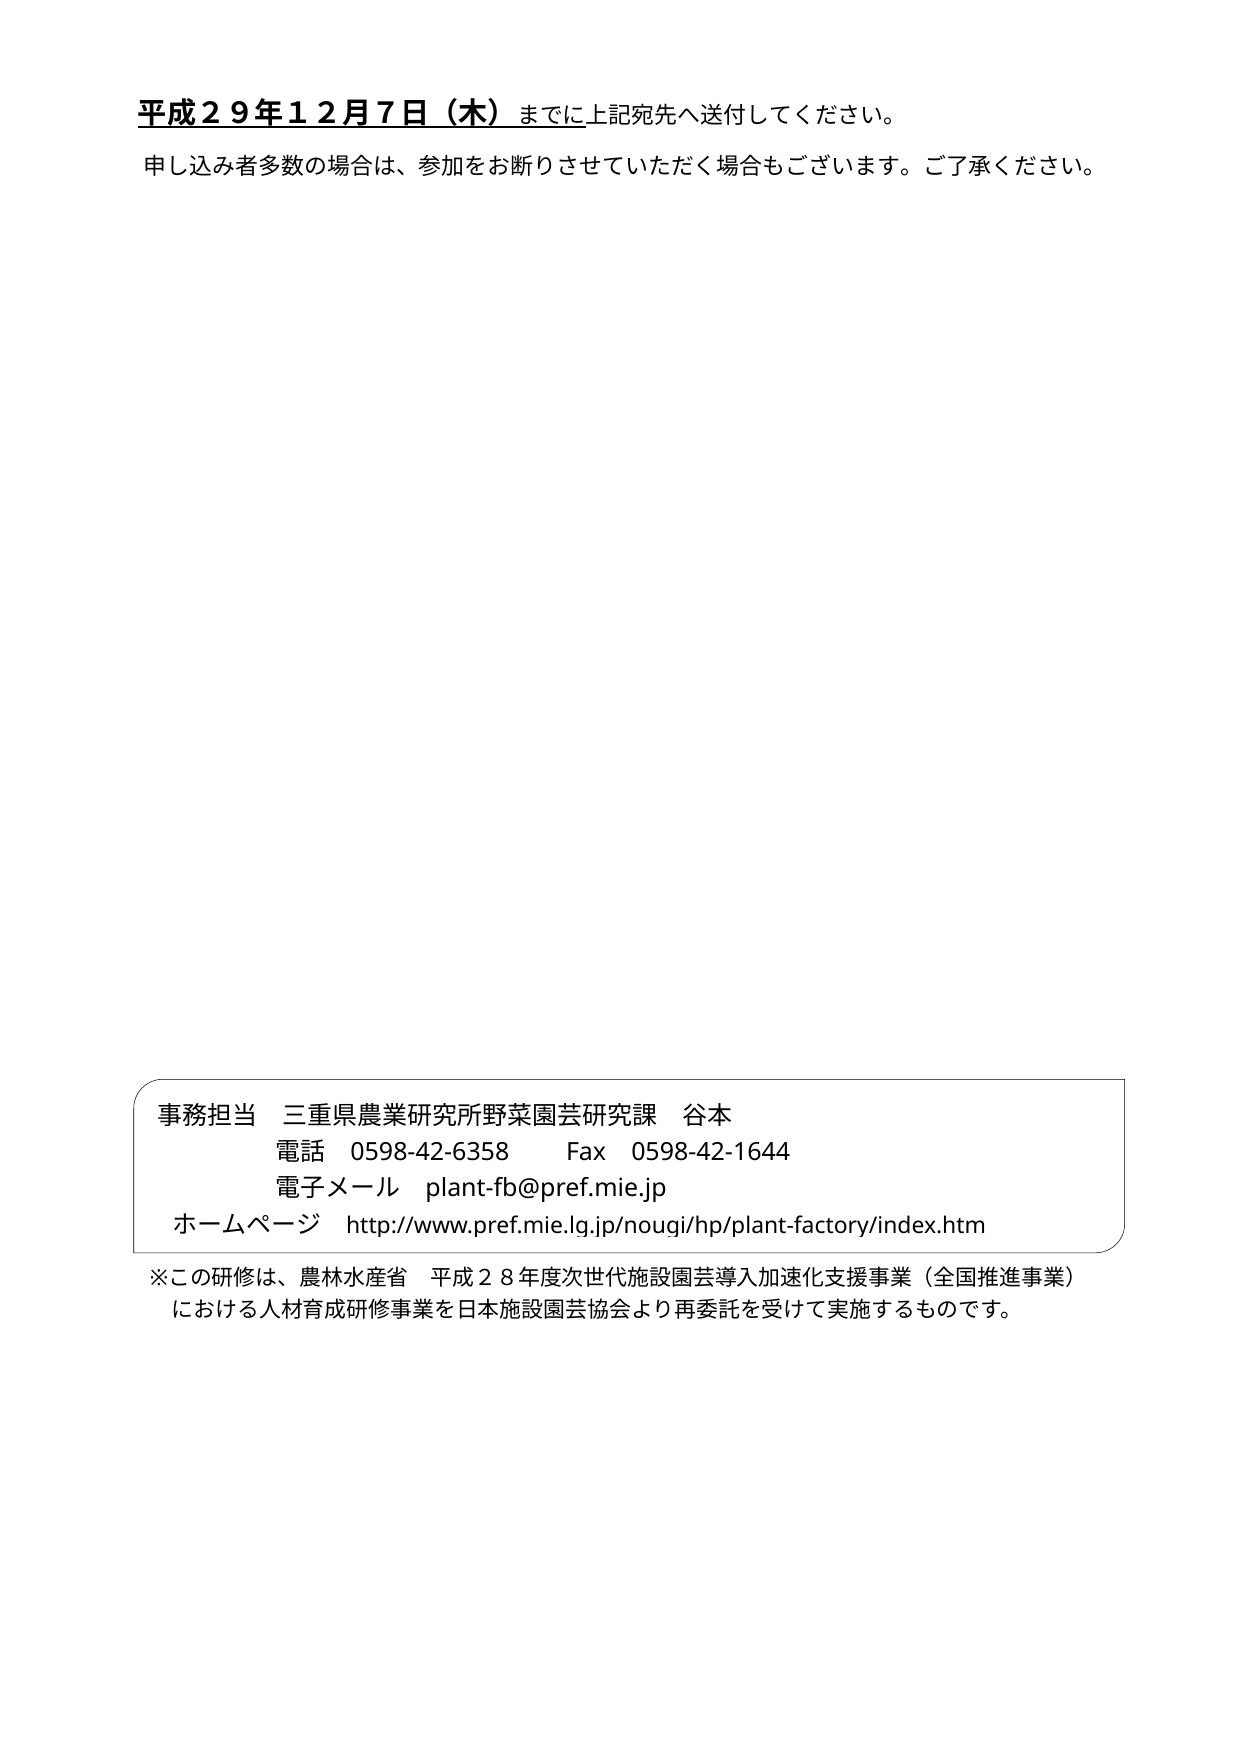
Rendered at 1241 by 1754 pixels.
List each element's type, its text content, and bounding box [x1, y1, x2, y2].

text 申し込み者多数の場合は、参加をお断りさせていただく場合もございます。ご了承ください。 [75, 147, 1165, 182]
text 平成２９年１２月７日（木）までに上記宛先へ送付してください。 [75, 75, 1165, 147]
